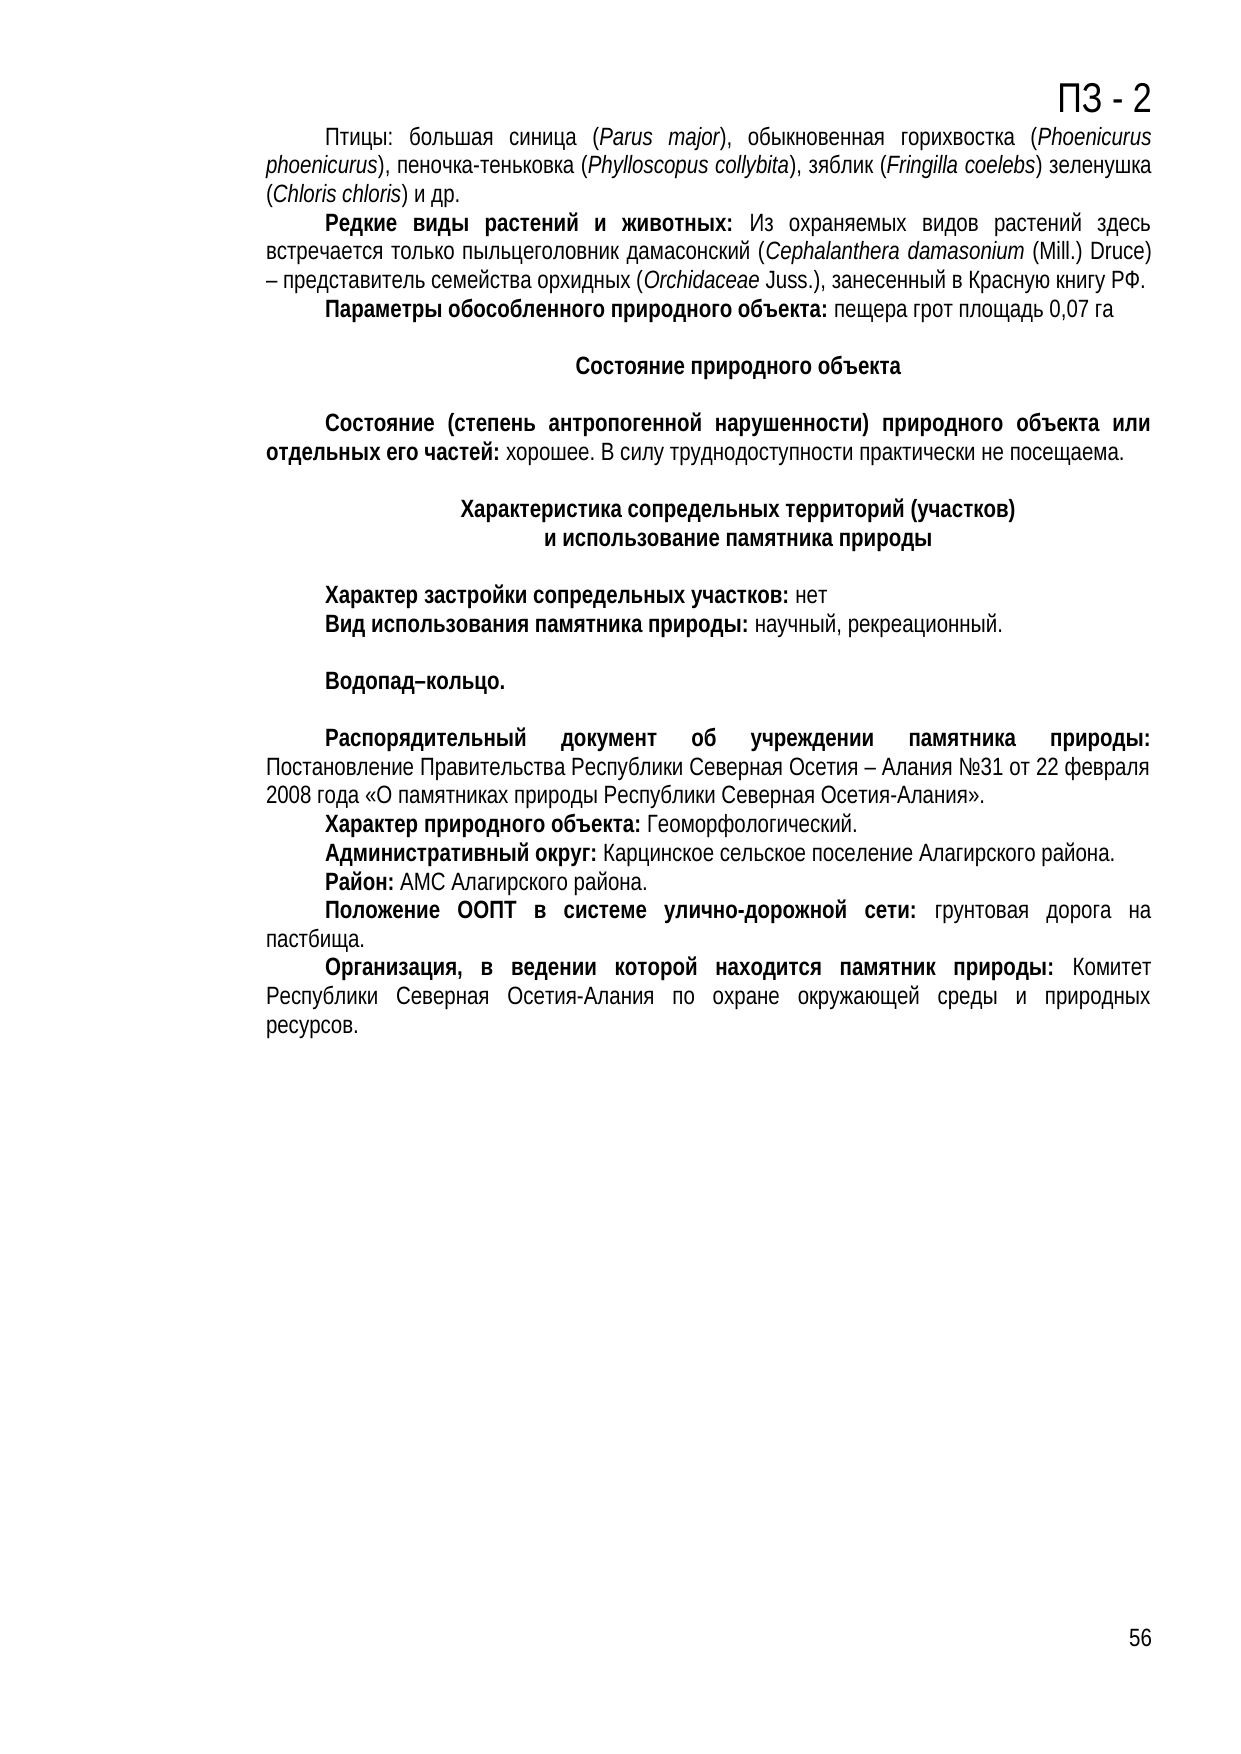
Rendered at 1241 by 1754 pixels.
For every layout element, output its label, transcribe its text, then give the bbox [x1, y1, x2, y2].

text Организация, в ведении которой находится памятник природы: Комитет Республики Северная Осетия-Алания по охране окружающей среды и природных ресурсов. [266, 952, 1152, 1038]
text Вид использования памятника природы: научный, рекреационный. [266, 609, 1152, 637]
text Водопад–кольцо. [266, 666, 1152, 694]
text Птицы: большая синица (Parus major), обыкновенная горихвостка (Phoenicurus phoenicurus), пеночка-теньковка (Phylloscopus collybita), зяблик (Fringilla coelebs) зеленушка (Chloris chloris) и др. [266, 122, 1152, 208]
text Редкие виды растений и животных: Из охраняемых видов растений здесь встречается только пыльцеголовник дамасонский (Cephalanthera damasonium (Mill.) Druce) – представитель семейства орхидных (Orchidaceae Juss.), занесенный в Красную книгу РФ. [266, 208, 1152, 293]
text Параметры обособленного природного объекта: пещера грот площадь 0,07 га [266, 293, 1152, 322]
text Административный округ: Карцинское сельское поселение Алагирского района. [266, 838, 1152, 866]
text Район: АМС Алагирского района. [266, 866, 1152, 895]
text Распорядительный документ об учреждении памятника природы: Постановление Правительства Республики Северная Осетия – Алания №31 от 22 февраля 2008 года «О памятниках природы Республики Северная Осетия-Алания». [266, 723, 1152, 809]
text Характер природного объекта: Геоморфологический. [266, 809, 1152, 838]
text Характеристика сопредельных территорий (участков) [266, 494, 1152, 523]
text Характер застройки сопредельных участков: нет [266, 580, 1152, 609]
text и использование памятника природы [266, 523, 1152, 551]
text Состояние природного объекта [266, 351, 1152, 379]
text Состояние (степень антропогенной нарушенности) природного объекта или отдельных его частей: хорошее. В силу труднодоступности практически не посещаема. [266, 408, 1152, 465]
text Положение ООПТ в системе улично-дорожной сети: грунтовая дорога на пастбища. [266, 895, 1152, 952]
